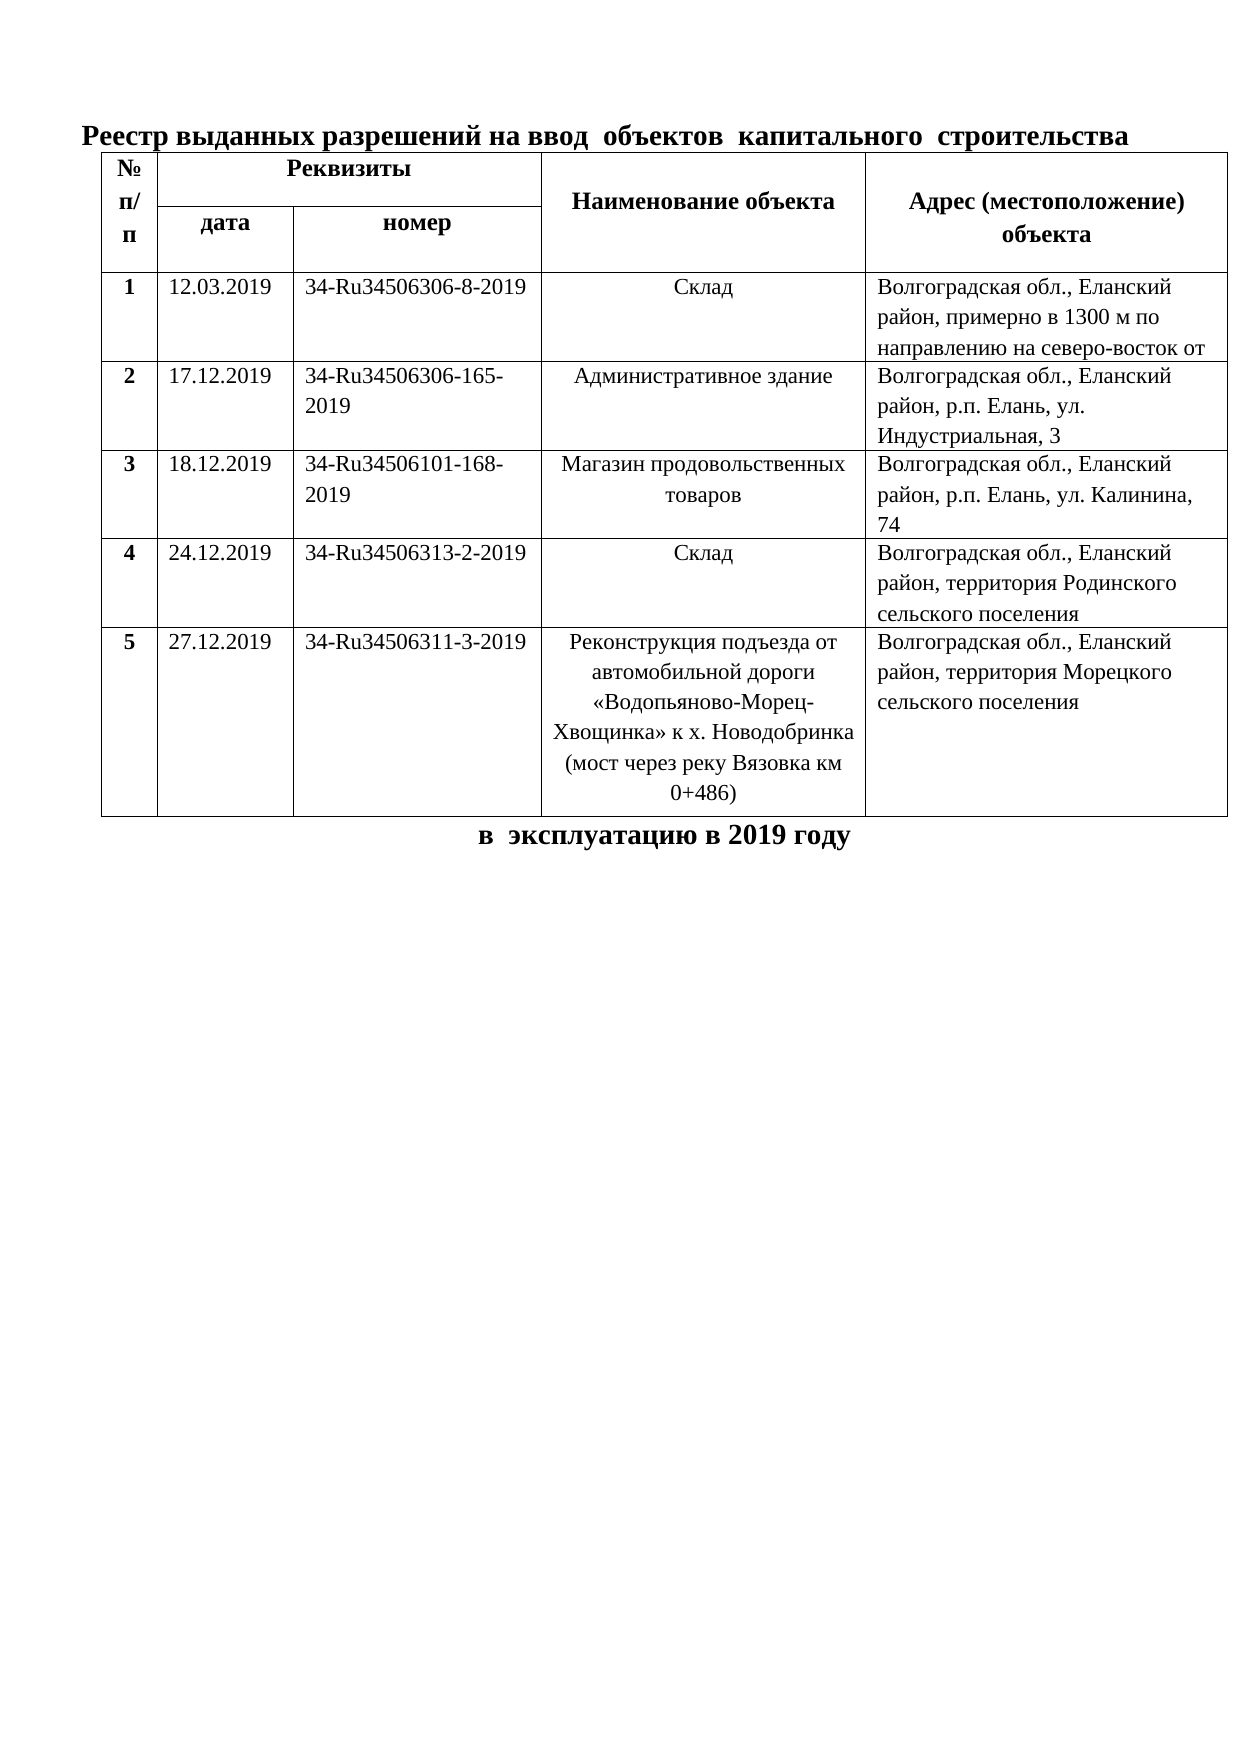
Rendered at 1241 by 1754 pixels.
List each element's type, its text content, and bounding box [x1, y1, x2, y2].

table_cell 34-Ru34506311-3-2019 [294, 628, 541, 816]
table_cell 18.12.2019 [158, 451, 293, 538]
table_cell 3 [102, 451, 157, 538]
table_cell Склад [542, 539, 865, 627]
table_header Адрес (местоположение) объекта [866, 153, 1227, 272]
table_cell Склад [542, 273, 865, 361]
table_cell 34-Ru34506101-168-2019 [294, 451, 541, 538]
table_header Наименование объекта [542, 153, 865, 272]
table_cell 5 [102, 628, 157, 816]
table_cell 12.03.2019 [158, 273, 293, 361]
table_cell 1 [102, 273, 157, 361]
text Реестр выданных разрешений на ввод объектов капитального строительства [59, 118, 1152, 152]
table_cell 24.12.2019 [158, 539, 293, 627]
table_cell Реконструкция подъезда от автомобильной дороги «Водопьяново-Морец-Хвощинка» к х. Новодобринка (мост через реку Вязовка км 0+486) [542, 628, 865, 816]
table_cell Магазин продовольственных товаров [542, 451, 865, 538]
table_cell Административное здание [542, 362, 865, 449]
table_cell 17.12.2019 [158, 362, 293, 449]
table_cell Волгоградская обл., Еланский район, примерно в 1300 м по направлению на северо-восток от с. Вязовка [866, 273, 1227, 361]
table_cell 4 [102, 539, 157, 627]
table_cell Волгоградская обл., Еланский район, территория Морецкого сельского поселения [866, 628, 1227, 816]
table_header Реквизиты [158, 153, 541, 206]
table_cell номер [294, 207, 541, 272]
table_cell Волгоградская обл., Еланский район, р.п. Елань, ул. Индустриальная, 3 [866, 362, 1227, 449]
text в эксплуатацию в 2019 году [177, 817, 1152, 850]
table_cell дата [158, 207, 293, 272]
table_header № п/п [102, 153, 157, 272]
table_cell 34-Ru34506306-8-2019 [294, 273, 541, 361]
table_cell 27.12.2019 [158, 628, 293, 816]
table_cell 2 [102, 362, 157, 449]
table_cell 34-Ru34506306-165-2019 [294, 362, 541, 449]
table_cell Волгоградская обл., Еланский район, территория Родинского сельского поселения [866, 539, 1227, 627]
table_cell 34-Ru34506313-2-2019 [294, 539, 541, 627]
table_cell Волгоградская обл., Еланский район, р.п. Елань, ул. Калинина, 74 [866, 451, 1227, 538]
